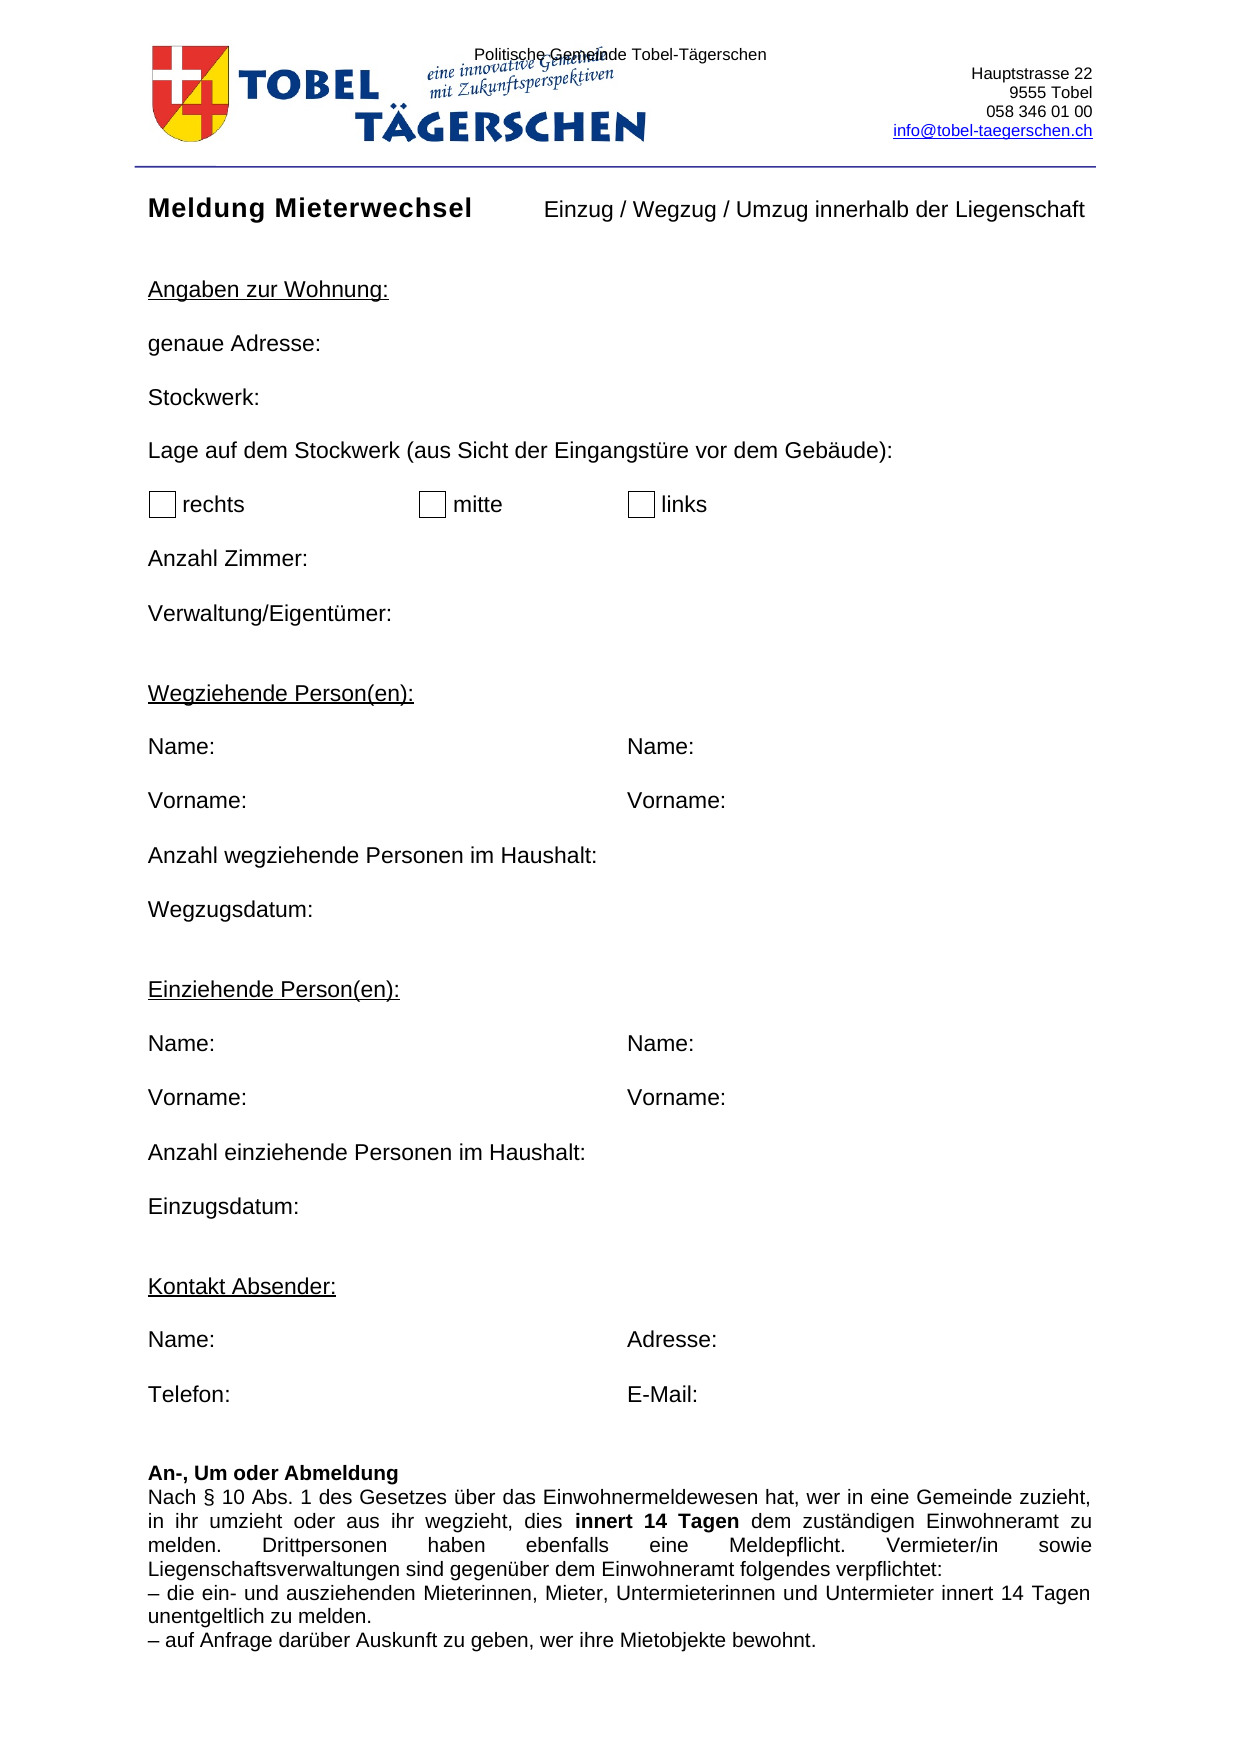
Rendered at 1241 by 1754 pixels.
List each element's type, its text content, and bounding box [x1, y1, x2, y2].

text ‒ auf Anfrage darüber Auskunft zu geben, wer ihre Mietobjekte bewohnt. [148, 1628, 1092, 1652]
text Nach § 10 Abs. 1 des Gesetzes über das Einwohnermeldewesen hat, wer in eine Gemeinde zuzieht, in ihr umzieht oder aus ihr wegzieht, dies innert 14 Tagen dem zuständigen Einwohneramt zu melden. Drittpersonen haben ebenfalls eine Meldepflicht. Vermieter/in sowie Liegenschaftsverwaltungen sind gegenüber dem Einwohneramt folgendes verpflichtet: [148, 1484, 1092, 1580]
text Name: Adresse: [148, 1325, 1092, 1353]
text Vorname: Vorname: [148, 787, 1092, 815]
text Angaben zur Wohnung: [148, 276, 1092, 302]
text Einzugsdatum: [148, 1192, 1092, 1220]
text Name: Name: [148, 1029, 1092, 1057]
text rechts mitte links [148, 490, 1092, 518]
text Anzahl einziehende Personen im Haushalt: [148, 1138, 1092, 1166]
text Name: Name: [148, 732, 1092, 760]
text Meldung Mieterwechsel Einzug / Wegzug / Umzug innerhalb der Liegenschaft [148, 192, 1092, 223]
text Telefon: E-Mail: [148, 1380, 1092, 1408]
text Einziehende Person(en): [148, 976, 1092, 1002]
text An-, Um oder Abmeldung [148, 1461, 1092, 1484]
text Anzahl Zimmer: [148, 544, 1092, 572]
text Stockwerk: [148, 383, 1092, 411]
text genaue Adresse: [148, 329, 1092, 357]
text Verwaltung/Eigentümer: [148, 599, 1092, 627]
text Wegziehende Person(en): [148, 679, 1092, 706]
picture [148, 43, 652, 150]
text Wegzugsdatum: [148, 895, 1092, 923]
text Lage auf dem Stockwerk (aus Sicht der Eingangstüre vor dem Gebäude): [148, 437, 1092, 464]
text Kontakt Absender: [148, 1273, 1092, 1299]
text Anzahl wegziehende Personen im Haushalt: [148, 841, 1092, 869]
text Vorname: Vorname: [148, 1083, 1092, 1111]
text ‒ die ein- und ausziehenden Mieterinnen, Mieter, Untermieterinnen und Untermieter innert 14 Tagen unentgeltlich zu melden. [148, 1580, 1092, 1628]
